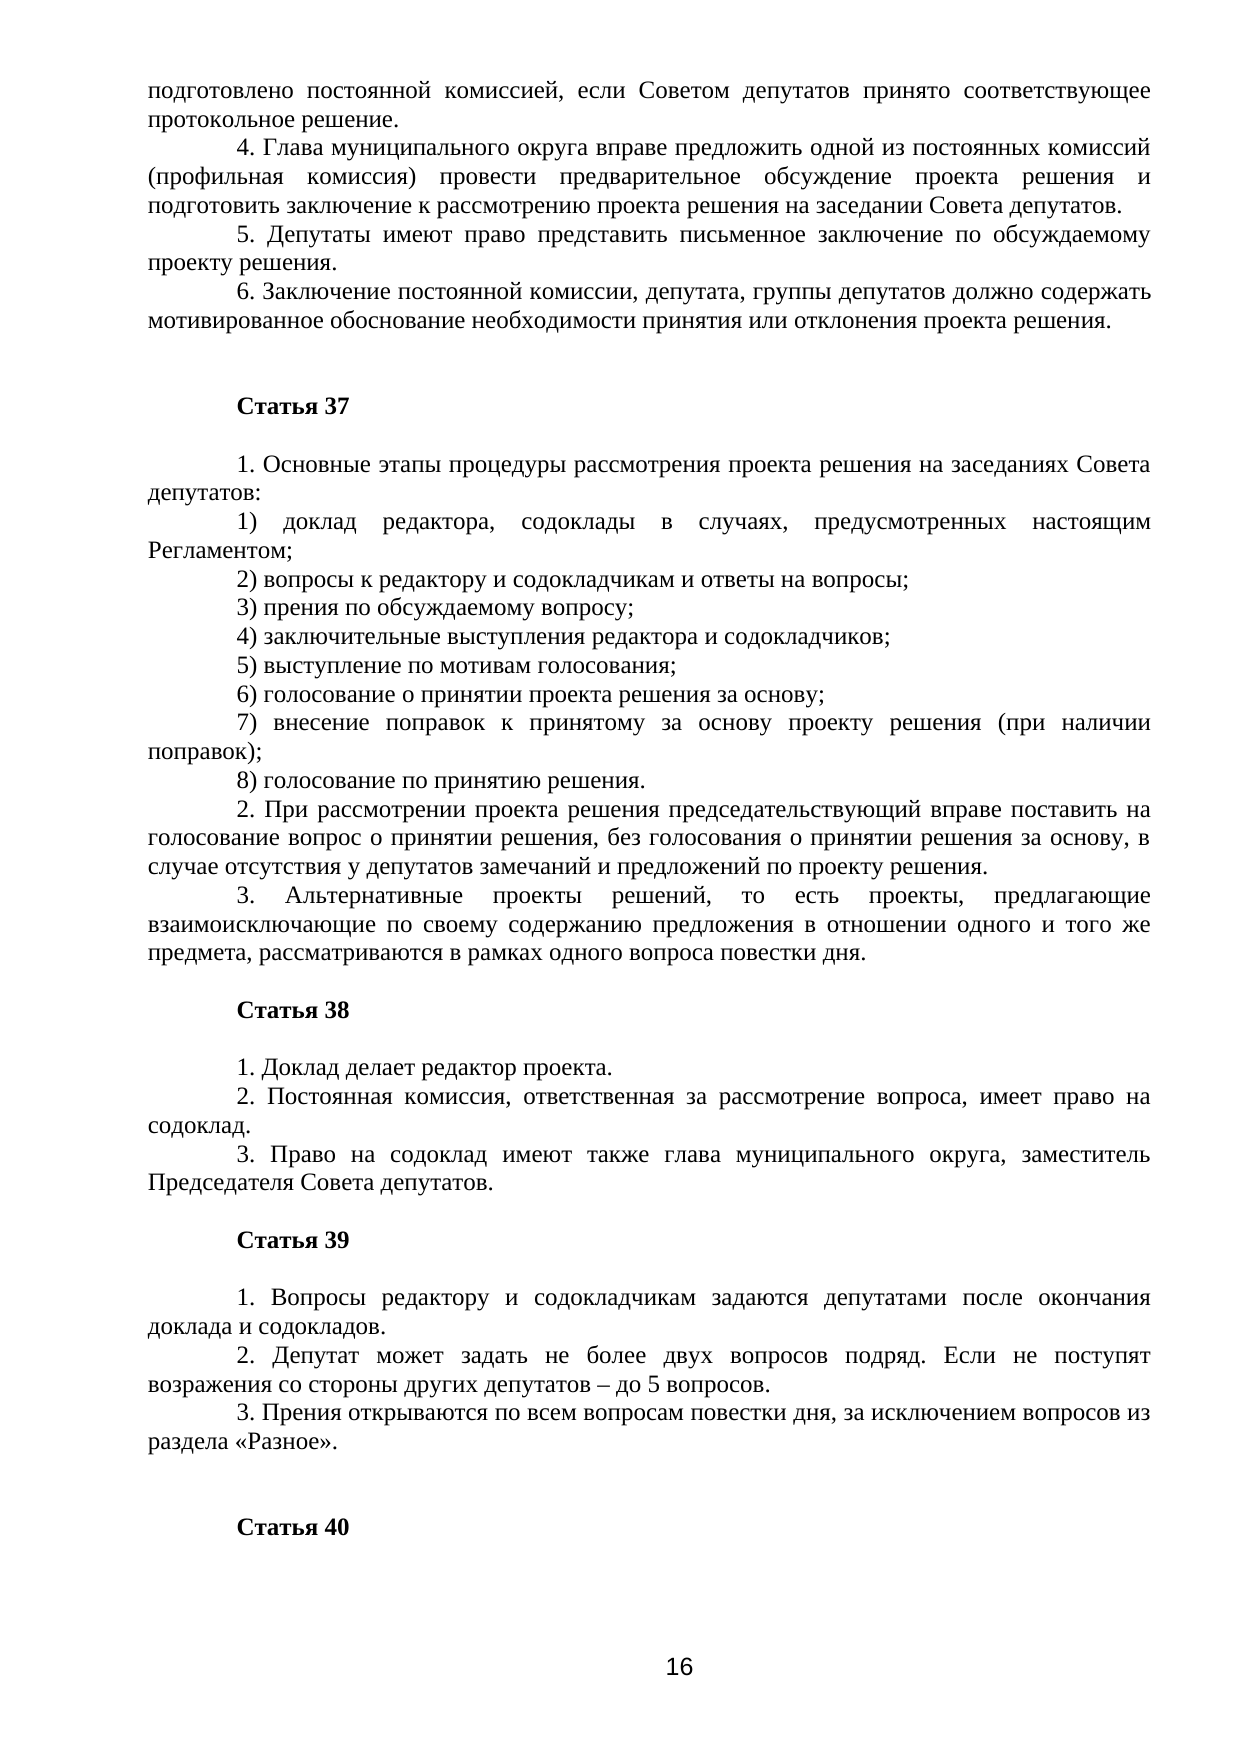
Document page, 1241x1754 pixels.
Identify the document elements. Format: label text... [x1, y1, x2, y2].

text Статья 39 [148, 1225, 1152, 1254]
text 3. Альтернативные проекты решений, то есть проекты, предлагающие взаимоисключающие по своему содержанию предложения в отношении одного и того же предмета, рассматриваются в рамках одного вопроса повестки дня. [148, 880, 1152, 966]
text 4. Глава муниципального округа вправе предложить одной из постоянных комиссий (профильная комиссия) провести предварительное обсуждение проекта решения и подготовить заключение к рассмотрению проекта решения на заседании Совета депутатов. [148, 132, 1152, 219]
text Статья 37 [148, 391, 1152, 420]
text 8) голосование по принятию решения. [148, 765, 1152, 794]
text Статья 38 [148, 995, 1152, 1024]
text 1. Основные этапы процедуры рассмотрения проекта решения на заседаниях Совета депутатов: [148, 449, 1152, 506]
text 5) выступление по мотивам голосования; [148, 650, 1152, 679]
text 6) голосование о принятии проекта решения за основу; [148, 679, 1152, 707]
text 3) прения по обсуждаемому вопросу; [148, 592, 1152, 621]
text 1. Доклад делает редактор проекта. [148, 1052, 1152, 1081]
text 6. Заключение постоянной комиссии, депутата, группы депутатов должно содержать мотивированное обоснование необходимости принятия или отклонения проекта решения. [148, 276, 1152, 334]
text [148, 75, 1152, 132]
text 5. Депутаты имеют право представить письменное заключение по обсуждаемому проекту решения. [148, 219, 1152, 276]
text 2) вопросы к редактору и содокладчикам и ответы на вопросы; [148, 564, 1152, 592]
text 3. Прения открываются по всем вопросам повестки дня, за исключением вопросов из раздела «Разное». [148, 1397, 1152, 1455]
text 3. Право на содоклад имеют также глава муниципального округа, заместитель Председателя Совета депутатов. [148, 1139, 1152, 1196]
text Статья 40 [148, 1512, 1152, 1541]
text 2. При рассмотрении проекта решения председательствующий вправе поставить на голосование вопрос о принятии решения, без голосования о принятии решения за основу, в случае отсутствия у депутатов замечаний и предложений по проекту решения. [148, 794, 1152, 880]
text 2. Постоянная комиссия, ответственная за рассмотрение вопроса, имеет право на содоклад. [148, 1081, 1152, 1139]
text 2. Депутат может задать не более двух вопросов подряд. Если не поступят возражения со стороны других депутатов – до 5 вопросов. [148, 1340, 1152, 1397]
text 1) доклад редактора, содоклады в случаях, предусмотренных настоящим Регламентом; [148, 506, 1152, 564]
text 4) заключительные выступления редактора и содокладчиков; [148, 621, 1152, 650]
text 1. Вопросы редактору и содокладчикам задаются депутатами после окончания доклада и содокладов. [148, 1282, 1152, 1340]
text 7) внесение поправок к принятому за основу проекту решения (при наличии поправок); [148, 707, 1152, 765]
